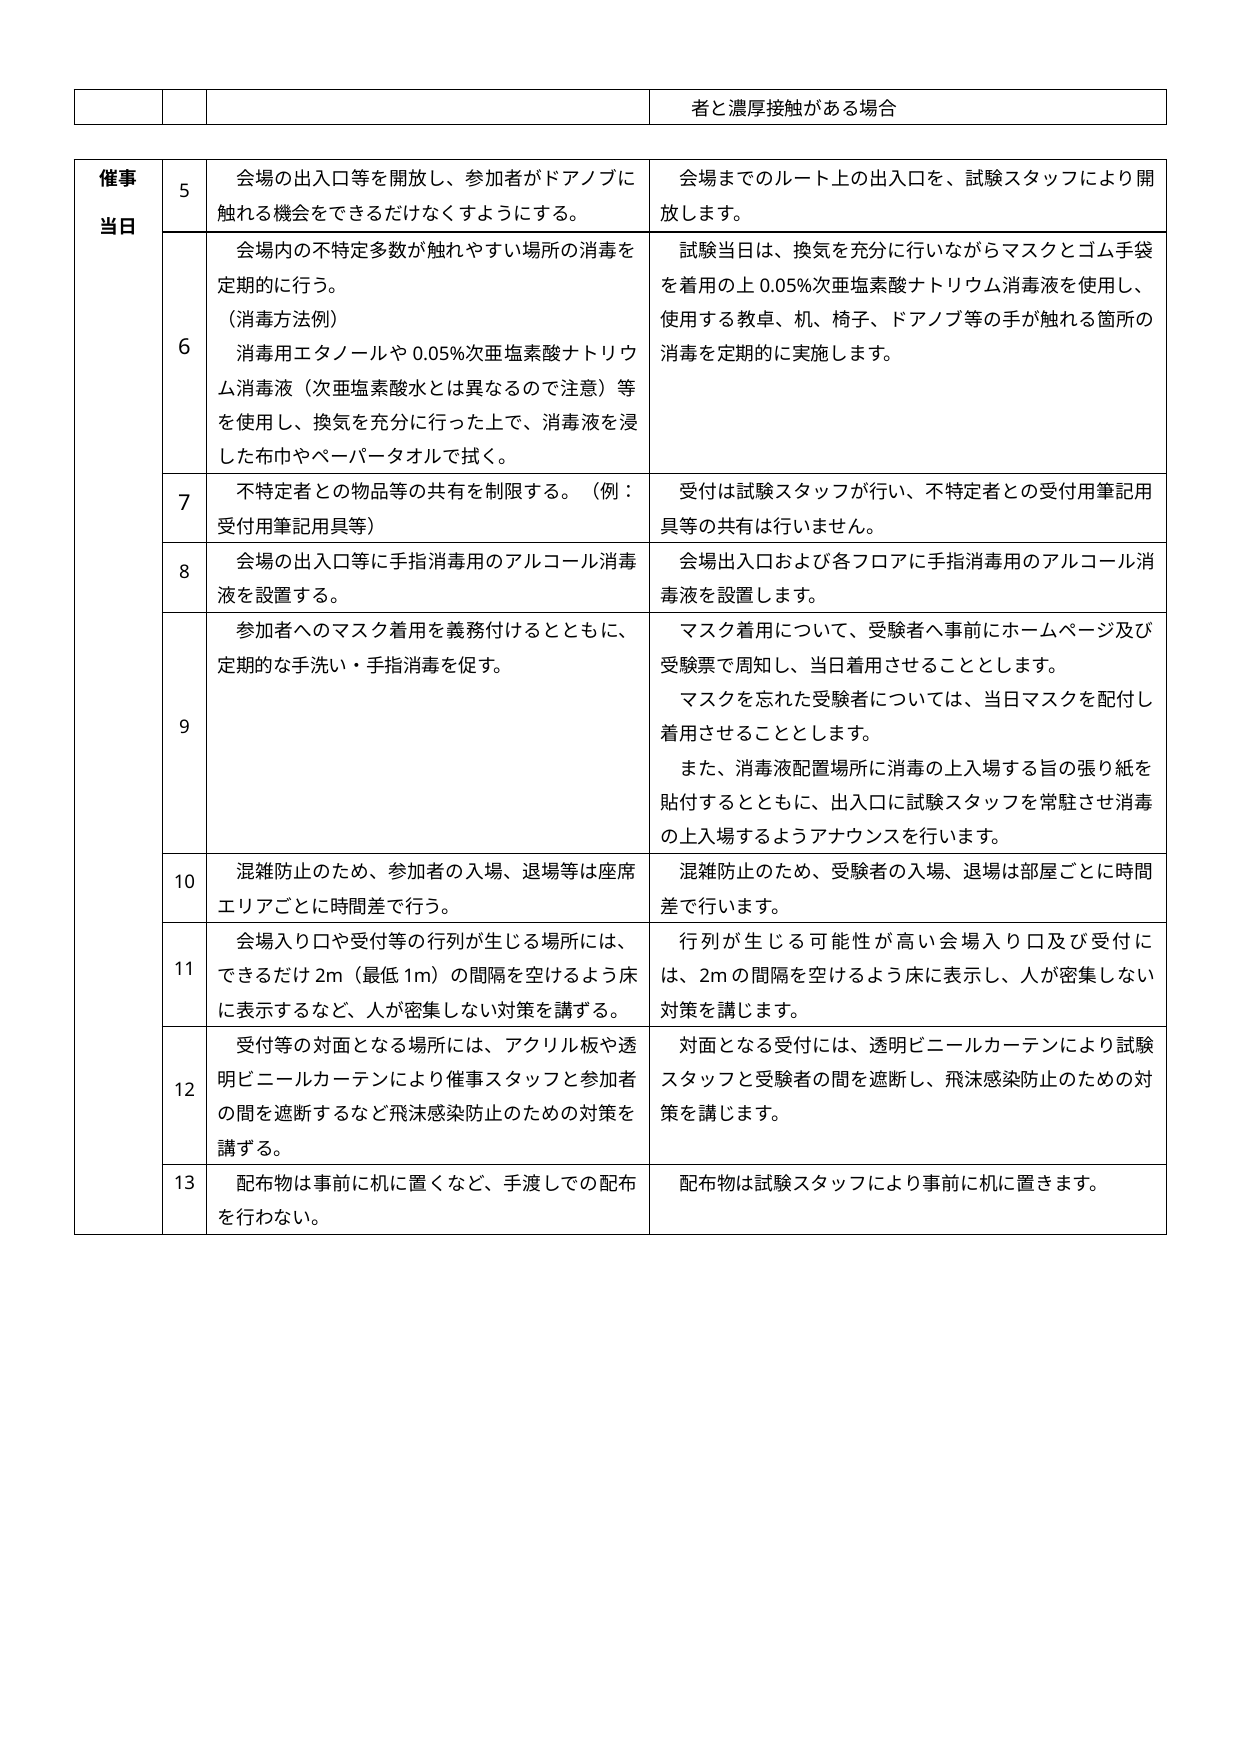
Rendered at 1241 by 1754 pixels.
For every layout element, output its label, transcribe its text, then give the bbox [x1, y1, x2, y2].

table_cell 7 [163, 474, 206, 542]
table_cell 会場内の不特定多数が触れやすい場所の消毒を定期的に行う。 （消毒方法例） 消毒用エタノールや0.05%次亜塩素酸ナトリウム消毒液（次亜塩素酸水とは異なるので注意）等を使用し、換気を充分に行った上で、消毒液を浸した布巾やペーパータオルで拭く。 [207, 233, 649, 472]
table_cell 対面となる受付には、透明ビニールカーテンにより試験スタッフと受験者の間を遮断し、飛沫感染防止のための対策を講じます。 [650, 1027, 1166, 1164]
table_cell 配布物は試験スタッフにより事前に机に置きます。 [650, 1165, 1166, 1234]
table_cell 12 [163, 1027, 206, 1164]
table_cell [650, 90, 1166, 124]
table_cell 4 [163, 90, 206, 124]
table_cell 不特定者との物品等の共有を制限する。（例：受付用筆記用具等） [207, 474, 649, 542]
table_cell 行列が生じる可能性が高い会場入り口及び受付には、2mの間隔を空けるよう床に表示し、人が密集しない対策を講じます。 [650, 923, 1166, 1026]
table_cell 10 [163, 854, 206, 922]
table_header 会場の出入口等を開放し、参加者がドアノブに触れる機会をできるだけなくすようにする。 [207, 160, 649, 231]
table_cell 試験当日は、換気を充分に行いながらマスクとゴム手袋を着用の上0.05%次亜塩素酸ナトリウム消毒液を使用し、使用する教卓、机、椅子、ドアノブ等の手が触れる箇所の消毒を定期的に実施します。 [650, 233, 1166, 472]
table_header 会場までのルート上の出入口を、試験スタッフにより開放します。 [650, 160, 1166, 231]
table_cell 参加者へのマスク着用を義務付けるとともに、定期的な手洗い・手指消毒を促す。 [207, 613, 649, 852]
table_cell 9 [163, 613, 206, 852]
table_cell 受付等の対面となる場所には、アクリル板や透明ビニールカーテンにより催事スタッフと参加者の間を遮断するなど飛沫感染防止のための対策を講ずる。 [207, 1027, 649, 1164]
table_cell 混雑防止のため、受験者の入場、退場は部屋ごとに時間差で行います。 [650, 854, 1166, 922]
table_cell 11 [163, 923, 206, 1026]
table_cell 会場入り口や受付等の行列が生じる場所には、できるだけ2m（最低1m）の間隔を空けるよう床に表示するなど、人が密集しない対策を講ずる。 [207, 923, 649, 1026]
table_cell 会場の出入口等に手指消毒用のアルコール消毒液を設置する。 [207, 543, 649, 612]
table_header 5 [163, 160, 206, 231]
table_cell 配布物は事前に机に置くなど、手渡しでの配布を行わない。 [207, 1165, 649, 1234]
table_cell 6 [163, 233, 206, 472]
table_cell マスク着用について、受験者へ事前にホームページ及び受験票で周知し、当日着用させることとします。 マスクを忘れた受験者については、当日マスクを配付し着用させることとします。 また、消毒液配置場所に消毒の上入場する旨の張り紙を貼付するとともに、出入口に試験スタッフを常駐させ消毒の上入場するようアナウンスを行います。 [650, 613, 1166, 852]
table_cell 13 [163, 1165, 206, 1234]
table_cell 混雑防止のため、参加者の入場、退場等は座席エリアごとに時間差で行う。 [207, 854, 649, 922]
table_cell 8 [163, 543, 206, 612]
table_cell 会場出入口および各フロアに手指消毒用のアルコール消毒液を設置します。 [650, 543, 1166, 612]
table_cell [207, 90, 649, 124]
table_header 催事 当日 [75, 160, 162, 1234]
table_cell 受付は試験スタッフが行い、不特定者との受付用筆記用具等の共有は行いません。 [650, 474, 1166, 542]
